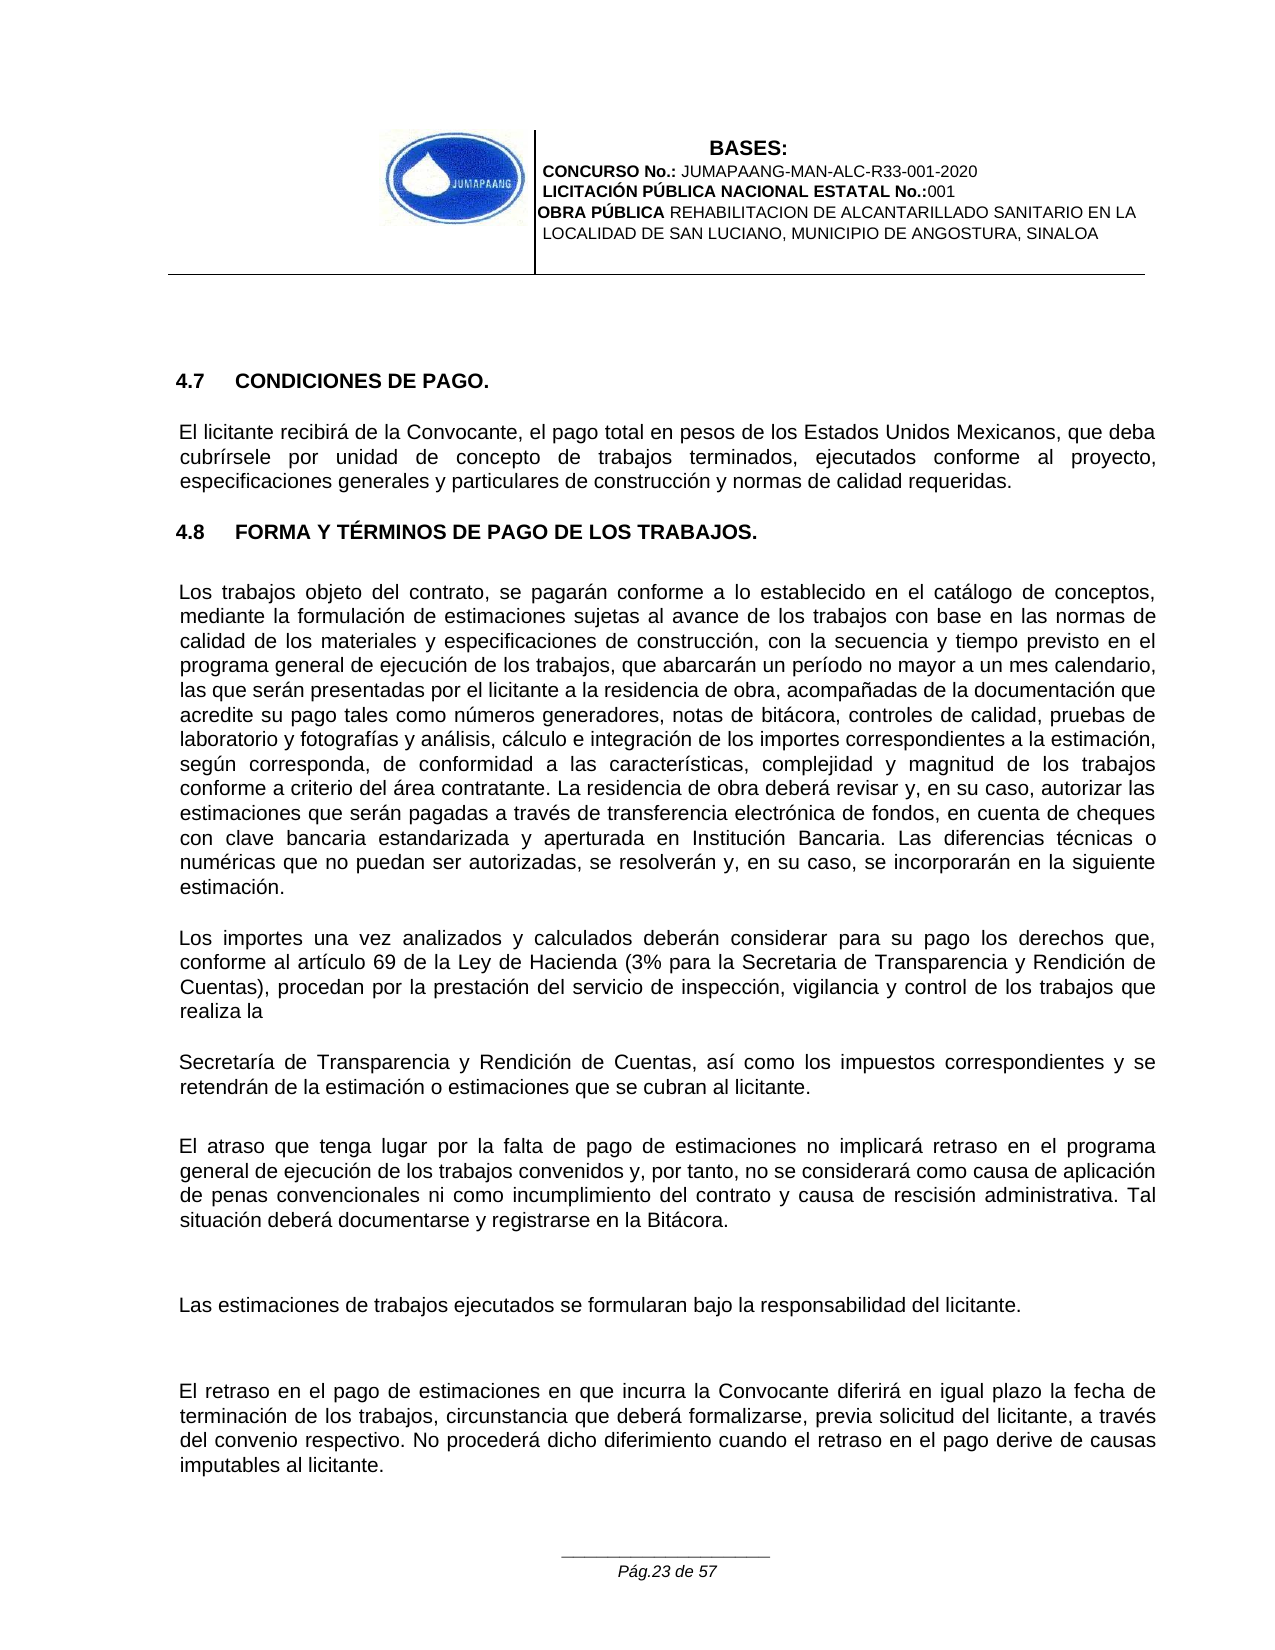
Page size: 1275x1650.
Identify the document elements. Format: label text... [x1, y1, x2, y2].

text Los importes una vez analizados y calculados deberán considerar para su pago los derechos que, conforme al artículo 69 de la Ley de Hacienda (3% para la Secretaria de Transparencia y Rendición de Cuentas), procedan por la prestación del servicio de inspección, vigilancia y control de los trabajos que realiza la [178, 926, 1158, 1023]
text El retraso en el pago de estimaciones en que incurra la Convocante diferirá en igual plazo la fecha de terminación de los trabajos, circunstancia que deberá formalizarse, previa solicitud del licitante, a través del convenio respectivo. No procederá dicho diferimiento cuando el retraso en el pago derive de causas imputables al licitante. [178, 1379, 1158, 1477]
list CONDICIONES DE PAGO. [176, 369, 1158, 393]
text El licitante recibirá de la Convocante, el pago total en pesos de los Estados Unidos Mexicanos, que deba cubrírsele por unidad de concepto de trabajos terminados, ejecutados conforme al proyecto, especificaciones generales y particulares de construcción y normas de calidad requeridas. [178, 420, 1158, 493]
text Las estimaciones de trabajos ejecutados se formularan bajo la responsabilidad del licitante. [178, 1293, 1158, 1317]
text Los trabajos objeto del contrato, se pagarán conforme a lo establecido en el catálogo de conceptos, mediante la formulación de estimaciones sujetas al avance de los trabajos con base en las normas de calidad de los materiales y especificaciones de construcción, con la secuencia y tiempo previsto en el programa general de ejecución de los trabajos, que abarcarán un período no mayor a un mes calendario, las que serán presentadas por el licitante a la residencia de obra, acompañadas de la documentación que acredite su pago tales como números generadores, notas de bitácora, controles de calidad, pruebas de laboratorio y fotografías y análisis, cálculo e integración de los importes correspondientes a la estimación, según corresponda, de conformidad a las características, complejidad y magnitud de los trabajos conforme a criterio del área contratante. La residencia de obra deberá revisar y, en su caso, autorizar las estimaciones que serán pagadas a través de transferencia electrónica de fondos, en cuenta de cheques con clave bancaria estandarizada y aperturada en Institución Bancaria. Las diferencias técnicas o numéricas que no puedan ser autorizadas, se resolverán y, en su caso, se incorporarán en la siguiente estimación. [178, 579, 1158, 898]
text El atraso que tenga lugar por la falta de pago de estimaciones no implicará retraso en el programa general de ejecución de los trabajos convenidos y, por tanto, no se considerará como causa de aplicación de penas convencionales ni como incumplimiento del contrato y causa de rescisión administrativa. Tal situación deberá documentarse y registrarse en la Bitácora. [178, 1134, 1158, 1232]
list FORMA Y TÉRMINOS DE PAGO DE LOS TRABAJOS. [176, 520, 1158, 544]
text Secretaría de Transparencia y Rendición de Cuentas, así como los impuestos correspondientes y se retendrán de la estimación o estimaciones que se cubran al licitante. [178, 1050, 1158, 1099]
picture [379, 129, 528, 226]
